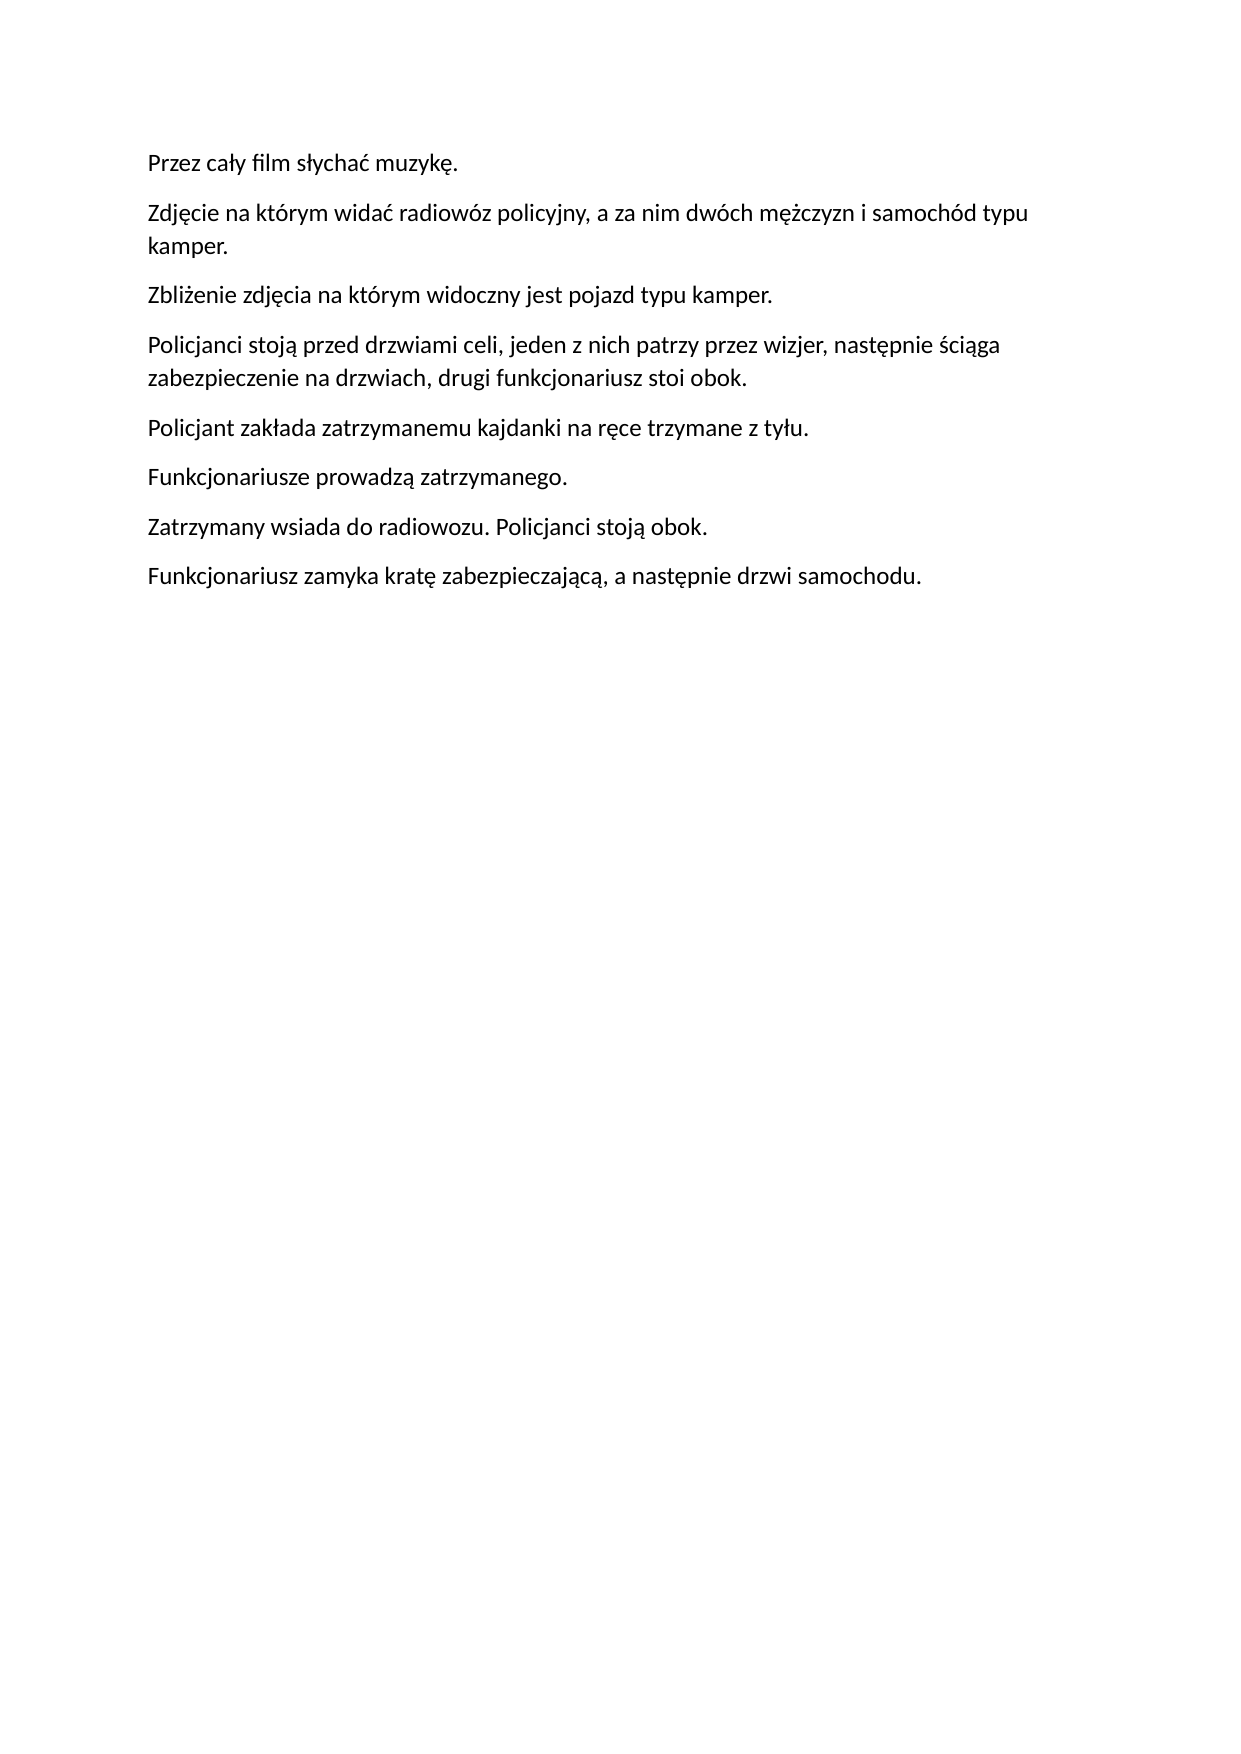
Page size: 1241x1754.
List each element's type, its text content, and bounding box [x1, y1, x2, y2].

text Policjant zakłada zatrzymanemu kajdanki na ręce trzymane z tyłu. [148, 412, 1093, 442]
text Funkcjonariusze prowadzą zatrzymanego. [148, 461, 1093, 492]
text Zatrzymany wsiada do radiowozu. Policjanci stoją obok. [148, 511, 1093, 541]
text Zdjęcie na którym widać radiowóz policyjny, a za nim dwóch mężczyzn i samochód typu kamper. [148, 197, 1093, 261]
text Przez cały film słychać muzykę. [148, 148, 1093, 178]
text Zbliżenie zdjęcia na którym widoczny jest pojazd typu kamper. [148, 280, 1093, 310]
text Policjanci stoją przed drzwiami celi, jeden z nich patrzy przez wizjer, następnie ściąga zabezpieczenie na drzwiach, drugi funkcjonariusz stoi obok. [148, 329, 1093, 393]
text Funkcjonariusz zamyka kratę zabezpieczającą, a następnie drzwi samochodu. [148, 561, 1093, 591]
